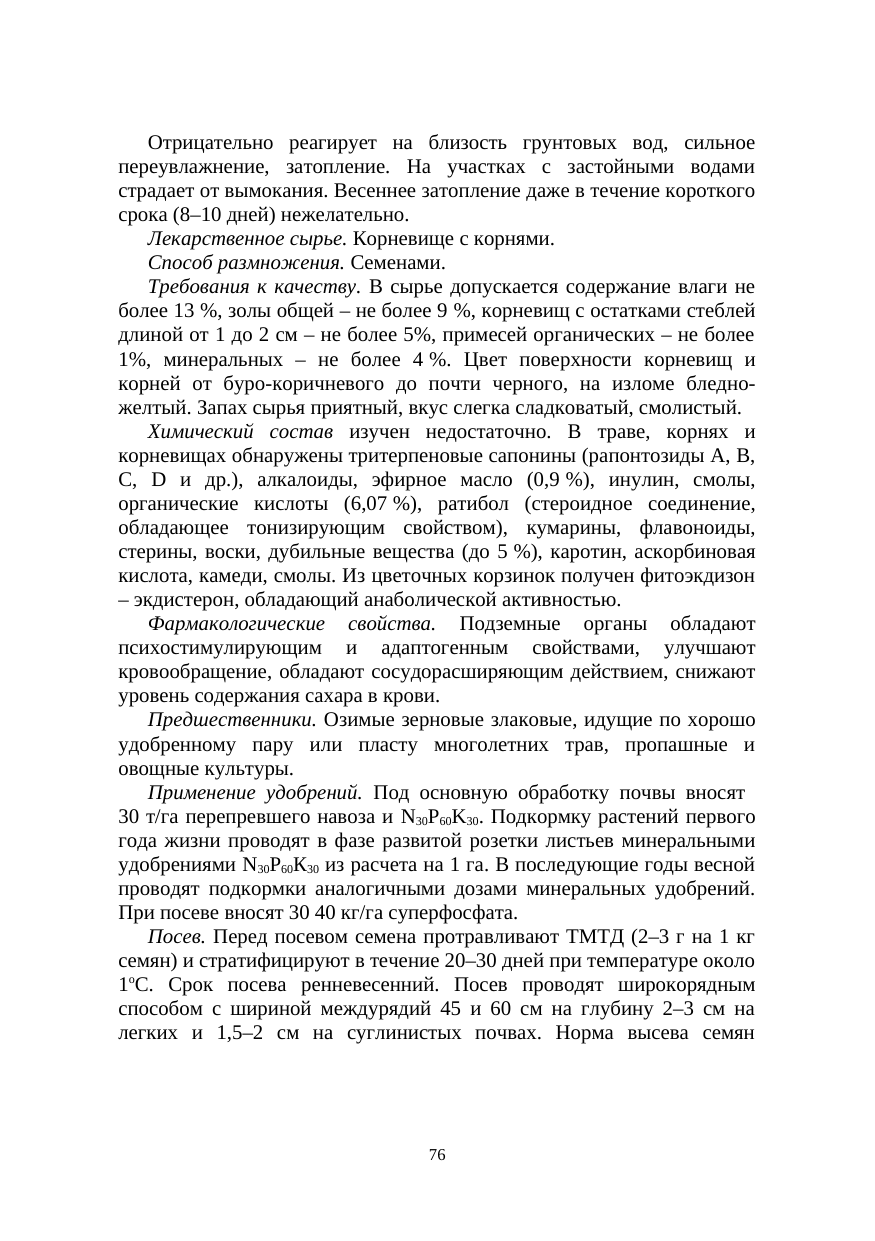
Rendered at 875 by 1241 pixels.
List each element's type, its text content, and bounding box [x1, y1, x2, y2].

text Фармакологические свойства. Подземные органы обладают психостимулирующим и адаптогенным свойствами, улучшают кровообращение, обладают сосудорасширяющим действием, снижают уровень содержания сахара в крови. [118, 611, 756, 707]
text Лекарственное сырье. Корневище с корнями. [118, 226, 756, 250]
text Способ размножения. Семенами. [118, 250, 756, 274]
text Применение удобрений. Под основную обработку почвы вносят 30 т/га перепревшего навоза и N30P60K30. Подкормку растений первого года жизни проводят в фазе развитой розетки листьев минеральными удобрениями N30P60К30 из расчета на . В последующие годы весной проводят подкормки аналогичными дозами минеральных удобрений. При посеве вносят 30 40 кг/га суперфосфата. [118, 779, 756, 924]
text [118, 924, 756, 1044]
text Химический состав изучен недостаточно. В траве, корнях и корневищах обнаружены тритерпеновые сапонины (рапонтозиды А, В, С, D и др.), алкалоиды, эфирное масло (0,9 %), инулин, смолы, органические кислоты (6,07 %), ратибол (стероидное соединение, обладающее тонизирующим свойством), кумарины, флавоноиды, стерины, воски, дубильные вещества (до 5 %), каротин, аскорбиновая кислота, камеди, смолы. Из цветочных корзинок получен фитоэкдизон – экдистерон, обладающий анаболической активностью. [118, 419, 756, 611]
text Отрицательно реагирует на близость грунтовых вод, сильное переувлажнение, затопление. На участках с застойными водами страдает от вымокания. Весеннее затопление даже в течение короткого срока (8–10 дней) нежелательно. [118, 130, 756, 226]
text Требования к качеству. В сырье допускается содержание влаги не более 13 %, золы общей – не более 9 %, корневищ с остатками стеблей длиной от 1 до – не более 5%, примесей органических – не более 1%, минеральных – не более 4 %. Цвет поверхности корневищ и корней от буро-коричневого до почти черного, на изломе бледно-желтый. Запах сырья приятный, вкус слегка сладковатый, смолистый. [118, 274, 756, 419]
text Предшественники. Озимые зерновые злаковые, идущие по хорошо удобренному пару или пласту многолетних трав, пропашные и овощные культуры. [118, 707, 756, 779]
